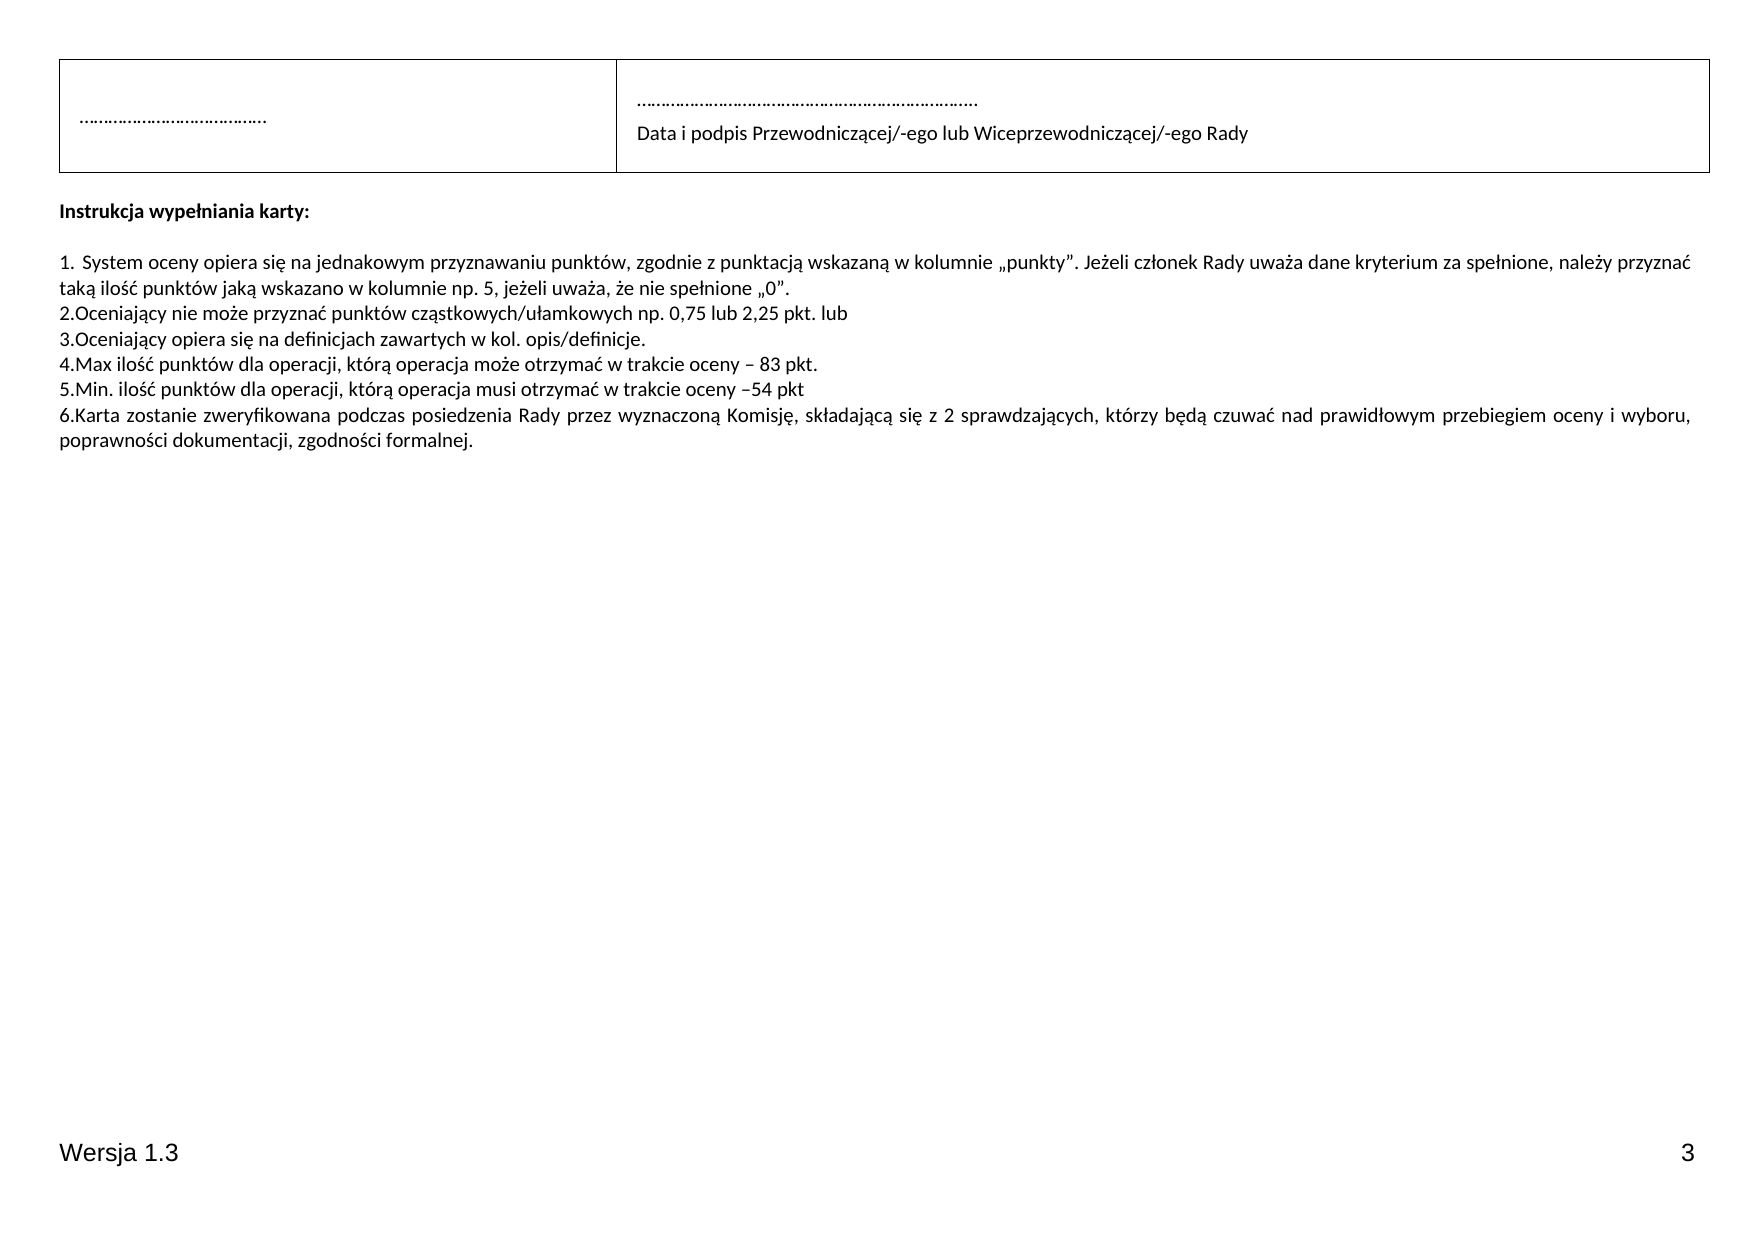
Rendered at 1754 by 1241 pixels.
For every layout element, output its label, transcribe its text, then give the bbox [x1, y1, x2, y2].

text 6.Karta zostanie zweryfikowana podczas posiedzenia Rady przez wyznaczoną Komisję, składającą się z 2 sprawdzających, którzy będą czuwać nad prawidłowym przebiegiem oceny i wyboru, poprawności dokumentacji, zgodności formalnej. [59, 402, 1695, 453]
text 4.Max ilość punktów dla operacji, którą operacja może otrzymać w trakcie oceny – 83 pkt. [59, 351, 1695, 377]
text 5.Min. ilość punktów dla operacji, którą operacja musi otrzymać w trakcie oceny –54 pkt [59, 377, 1695, 402]
text Instrukcja wypełniania karty: [59, 199, 1695, 224]
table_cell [60, 60, 616, 172]
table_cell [617, 60, 1709, 172]
text 3.Oceniający opiera się na definicjach zawartych w kol. opis/definicje. [59, 326, 1695, 351]
text 1. System oceny opiera się na jednakowym przyznawaniu punktów, zgodnie z punktacją wskazaną w kolumnie „punkty”. Jeżeli członek Rady uważa dane kryterium za spełnione, należy przyznać taką ilość punktów jaką wskazano w kolumnie np. 5, jeżeli uważa, że nie spełnione „0”. [59, 249, 1695, 300]
text 2.Oceniający nie może przyznać punktów cząstkowych/ułamkowych np. 0,75 lub 2,25 pkt. lub [59, 300, 1695, 326]
